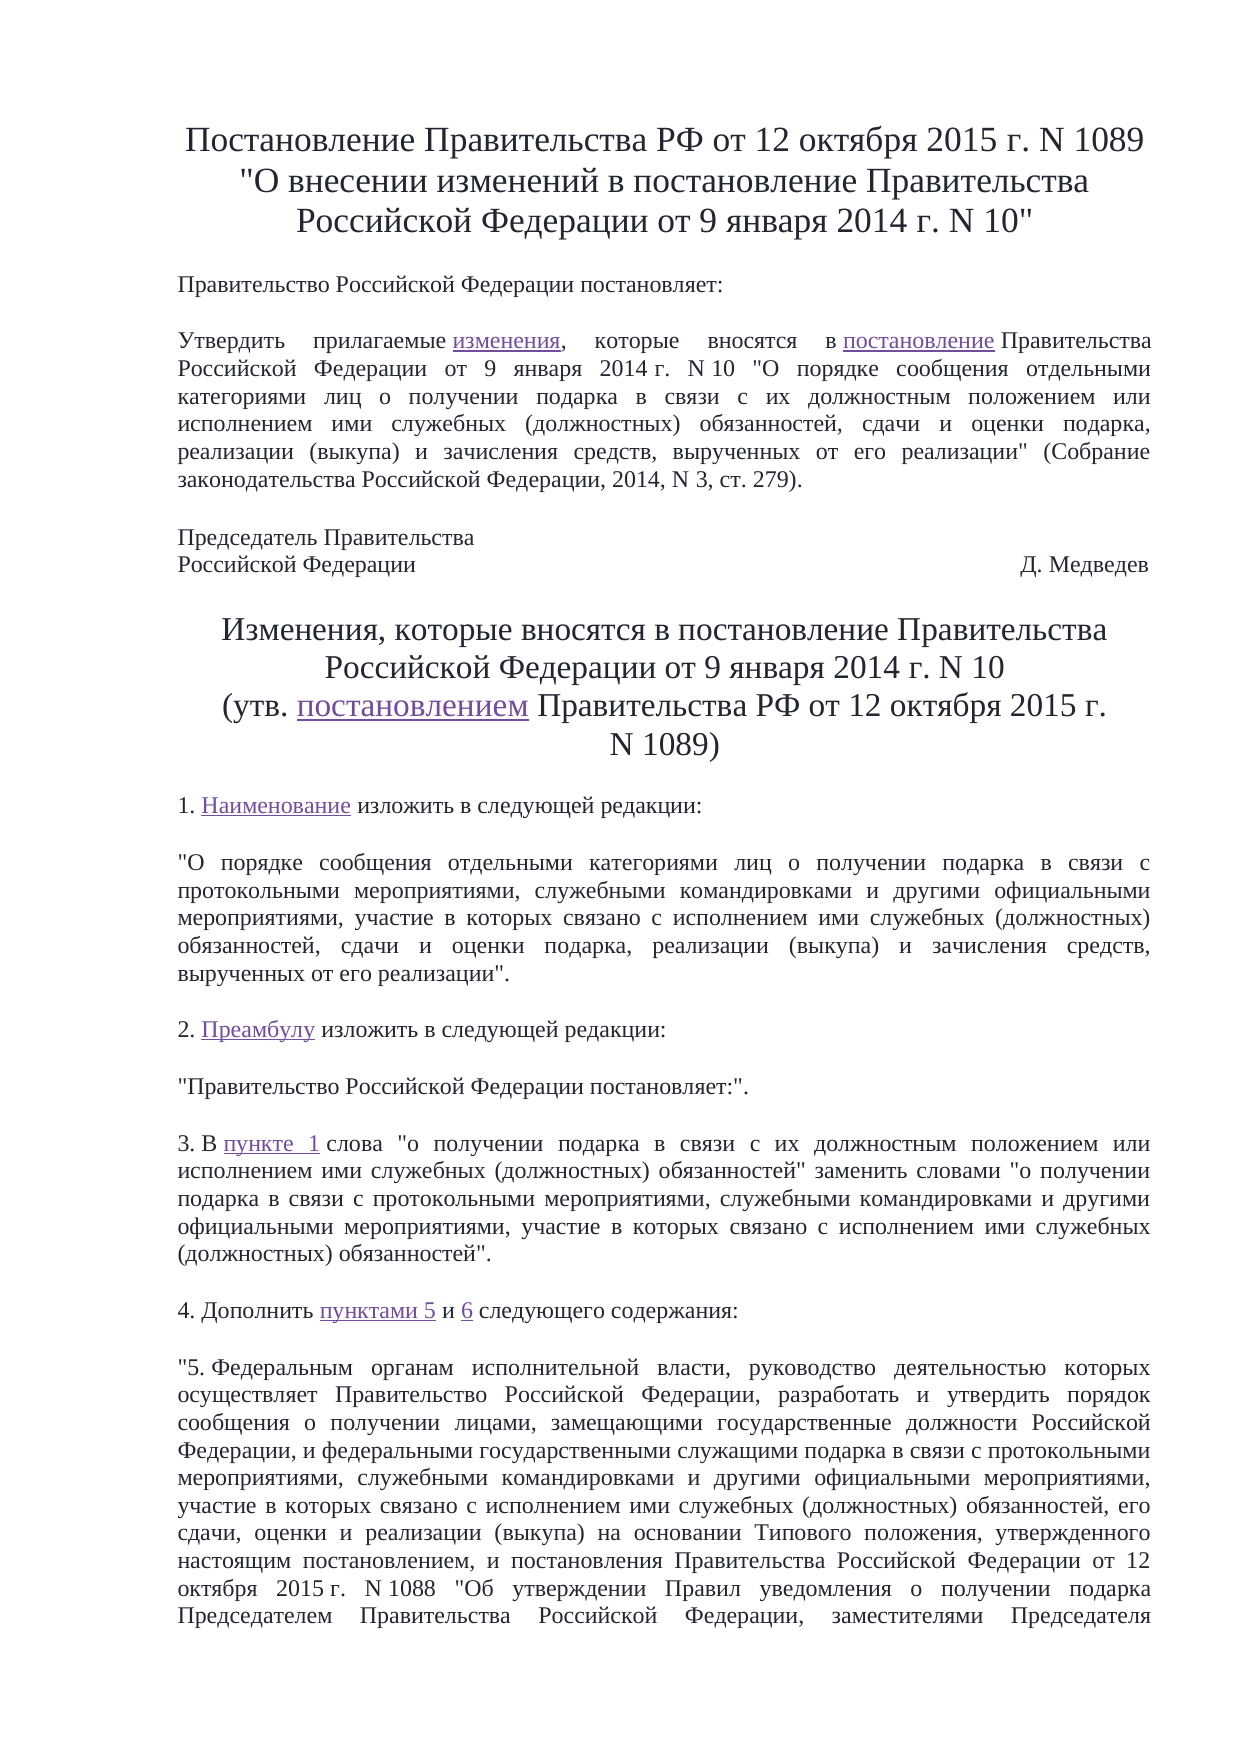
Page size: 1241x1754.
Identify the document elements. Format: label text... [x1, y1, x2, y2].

table_header Председатель Правительства Российской Федерации [176, 521, 825, 580]
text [177, 1353, 1152, 1629]
table_header Д. Медведев [825, 521, 1150, 580]
text 4. Дополнить пунктами 5 и 6 следующего содержания: [177, 1296, 1152, 1324]
text Утвердить прилагаемые изменения, которые вносятся в постановление Правительства Российской Федерации от 9 января 2014 г. N 10 "О порядке сообщения отдельными категориями лиц о получении подарка в связи с их должностным положением или исполнением ими служебных (должностных) обязанностей, сдачи и оценки подарка, реализации (выкупа) и зачисления средств, вырученных от его реализации" (Собрание законодательства Российской Федерации, 2014, N 3, ст. 279). [177, 327, 1152, 492]
text "Правительство Российской Федерации постановляет:". [177, 1072, 1152, 1100]
text "О порядке сообщения отдельными категориями лиц о получении подарка в связи с протокольными мероприятиями, служебными командировками и другими официальными мероприятиями, участие в которых связано с исполнением ими служебных (должностных) обязанностей, сдачи и оценки подарка, реализации (выкупа) и зачисления средств, вырученных от его реализации". [177, 848, 1152, 986]
text 2. Преамбулу изложить в следующей редакции: [177, 1015, 1152, 1043]
text 1. Наименование изложить в следующей редакции: [177, 791, 1152, 819]
text Постановление Правительства РФ от 12 октября 2015 г. N 1089 "О внесении изменений в постановление Правительства Российской Федерации от 9 января 2014 г. N 10" [177, 118, 1152, 241]
text Изменения, которые вносятся в постановление Правительства Российской Федерации от 9 января 2014 г. N 10 (утв. постановлением Правительства РФ от 12 октября 2015 г. N 1089) [177, 609, 1152, 762]
text 3. В пункте 1 слова "о получении подарка в связи с их должностным положением или исполнением ими служебных (должностных) обязанностей" заменить словами "о получении подарка в связи с протокольными мероприятиями, служебными командировками и другими официальными мероприятиями, участие в которых связано с исполнением ими служебных (должностных) обязанностей". [177, 1129, 1152, 1267]
text Правительство Российской Федерации постановляет: [177, 270, 1152, 297]
